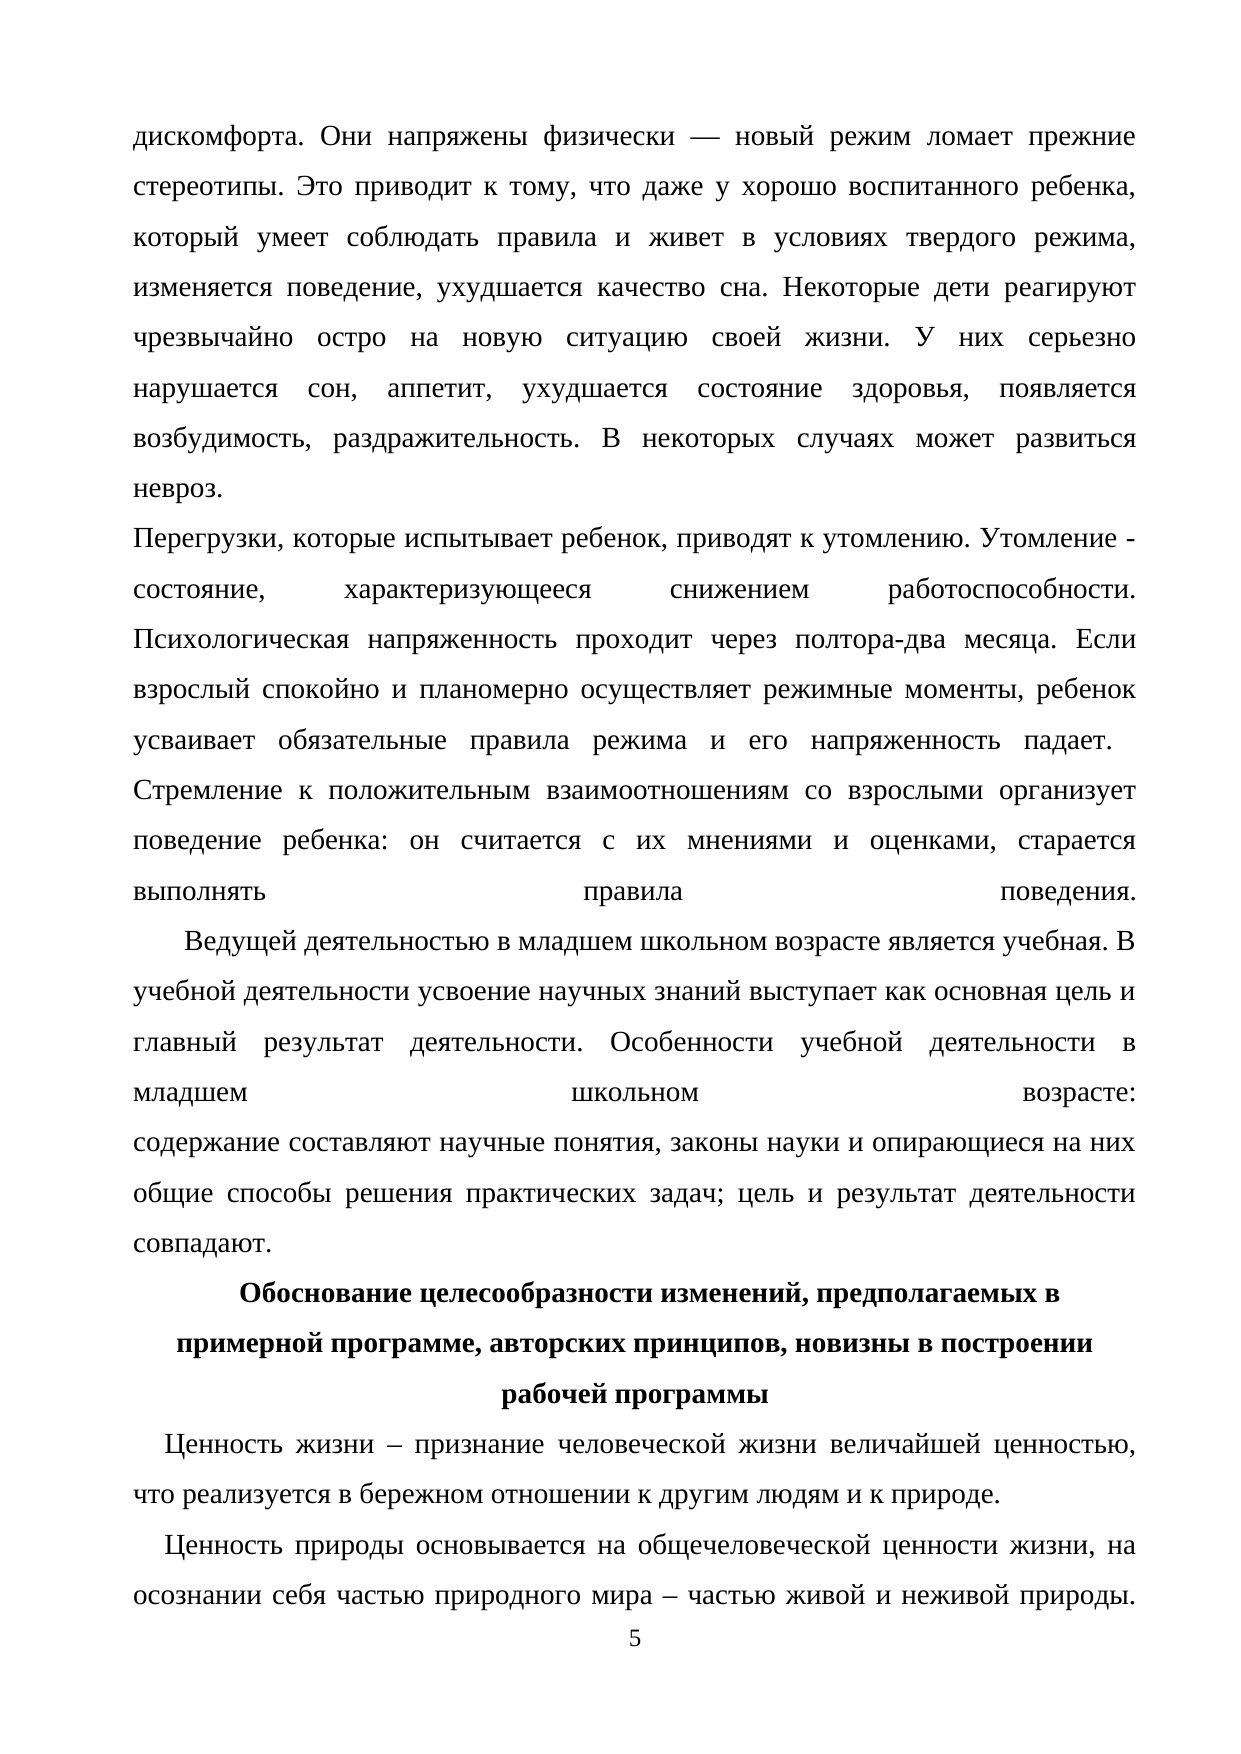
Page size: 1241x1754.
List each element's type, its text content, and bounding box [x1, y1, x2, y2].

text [133, 118, 1137, 1258]
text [133, 1527, 1137, 1611]
text Обоснование целесообразности изменений, предполагаемых в примерной программе, авторских принципов, новизны в построении рабочей программы [133, 1275, 1137, 1409]
text Ценность жизни – признание человеческой жизни величайшей ценностью, что реализуется в бережном отношении к другим людям и к природе. [133, 1426, 1137, 1510]
